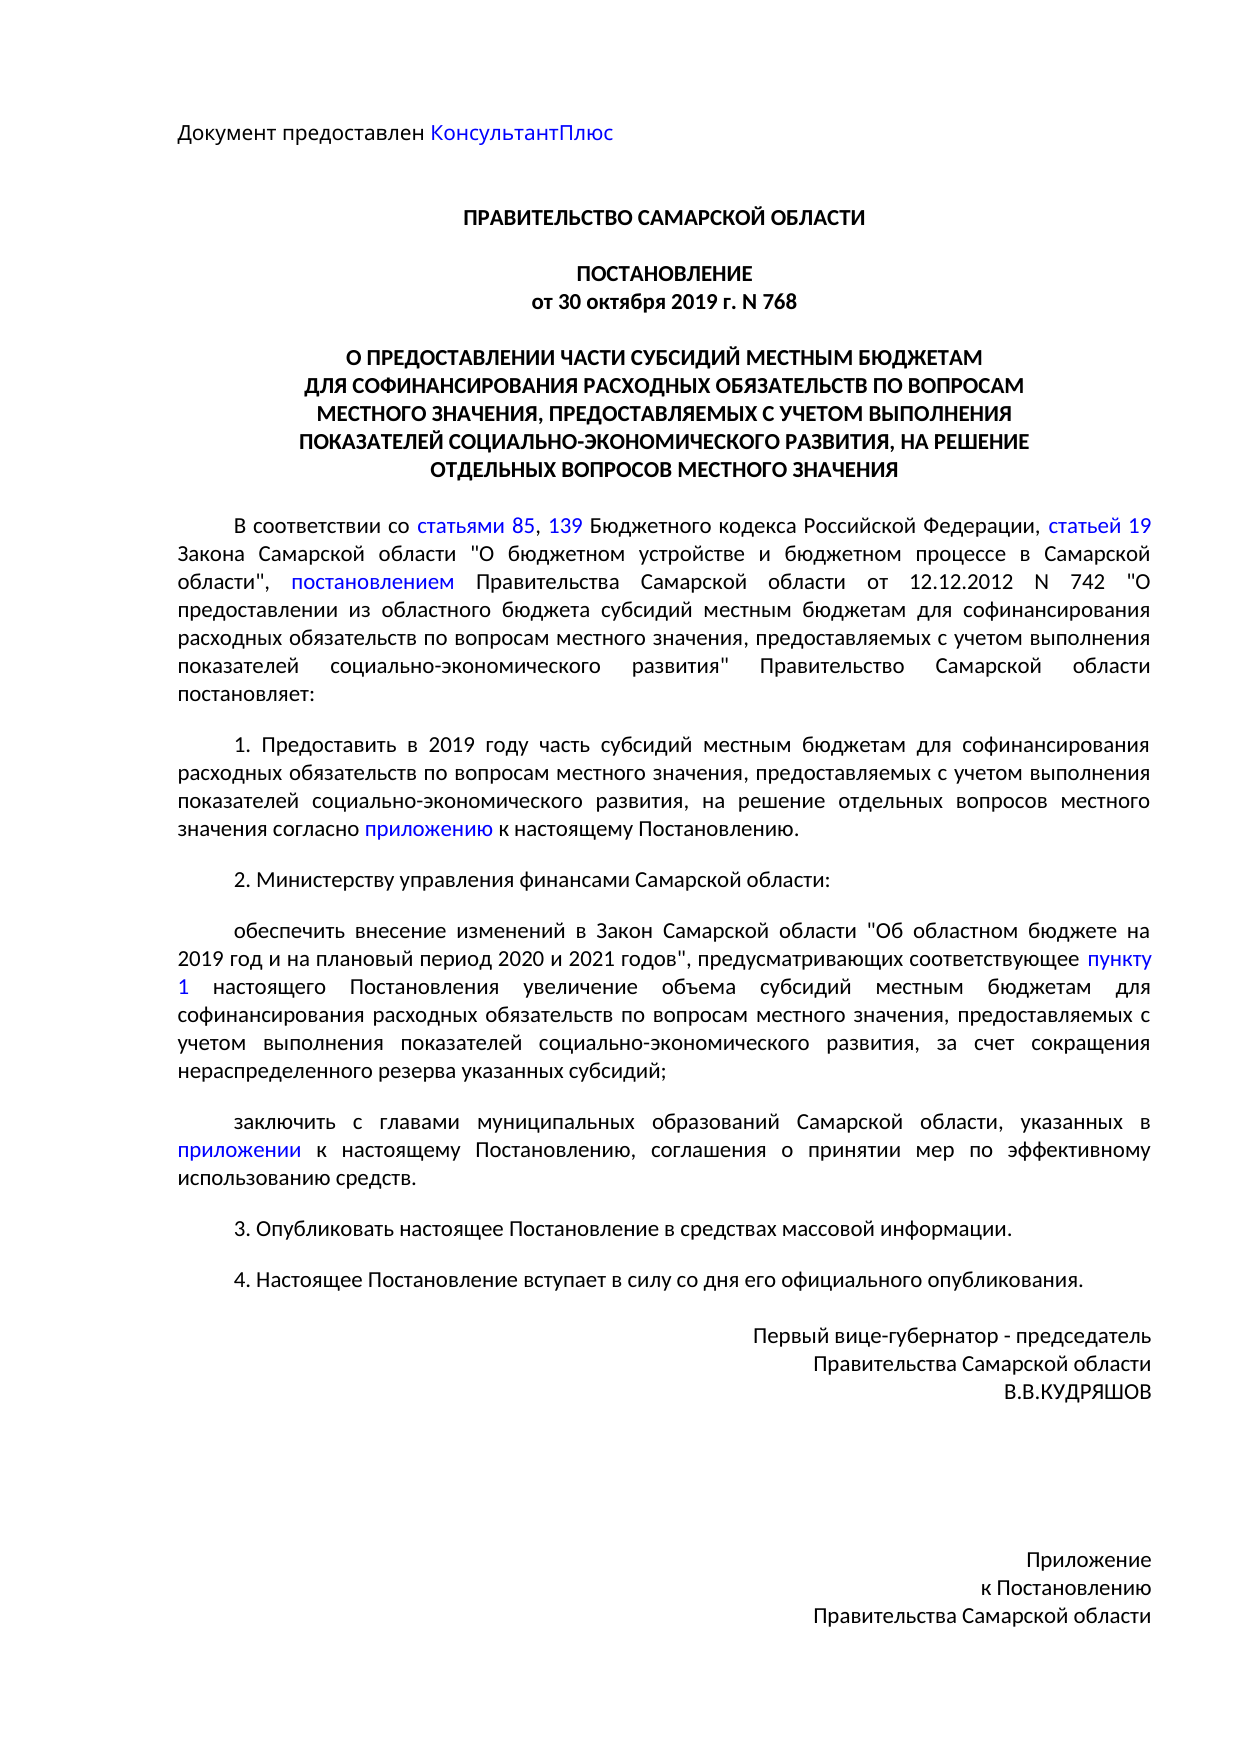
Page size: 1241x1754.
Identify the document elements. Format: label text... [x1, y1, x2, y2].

text к Постановлению [177, 1573, 1152, 1601]
title ПРАВИТЕЛЬСТВО САМАРСКОЙ ОБЛАСТИ [177, 203, 1152, 231]
text 4. Настоящее Постановление вступает в силу со дня его официального опубликования. [177, 1265, 1152, 1293]
text Правительства Самарской области [177, 1349, 1152, 1377]
title ДЛЯ СОФИНАНСИРОВАНИЯ РАСХОДНЫХ ОБЯЗАТЕЛЬСТВ ПО ВОПРОСАМ [177, 371, 1152, 399]
text 3. Опубликовать настоящее Постановление в средствах массовой информации. [177, 1214, 1152, 1242]
text Первый вице-губернатор - председатель [177, 1321, 1152, 1349]
text 1. Предоставить в 2019 году часть субсидий местным бюджетам для софинансирования расходных обязательств по вопросам местного значения, предоставляемых с учетом выполнения показателей социально-экономического развития, на решение отдельных вопросов местного значения согласно приложению к настоящему Постановлению. [177, 730, 1152, 842]
text обеспечить внесение изменений в Закон Самарской области "Об областном бюджете на 2019 год и на плановый период 2020 и 2021 годов", предусматривающих соответствующее пункту 1 настоящего Постановления увеличение объема субсидий местным бюджетам для софинансирования расходных обязательств по вопросам местного значения, предоставляемых с учетом выполнения показателей социально-экономического развития, за счет сокращения нераспределенного резерва указанных субсидий; [177, 916, 1152, 1084]
title МЕСТНОГО ЗНАЧЕНИЯ, ПРЕДОСТАВЛЯЕМЫХ С УЧЕТОМ ВЫПОЛНЕНИЯ [177, 399, 1152, 427]
text В соответствии со статьями 85, 139 Бюджетного кодекса Российской Федерации, статьей 19 Закона Самарской области "О бюджетном устройстве и бюджетном процессе в Самарской области", постановлением Правительства Самарской области от 12.12.2012 N 742 "О предоставлении из областного бюджета субсидий местным бюджетам для софинансирования расходных обязательств по вопросам местного значения, предоставляемых с учетом выполнения показателей социально-экономического развития" Правительство Самарской области постановляет: [177, 511, 1152, 707]
title Документ предоставлен КонсультантПлюс [177, 118, 1152, 175]
text 2. Министерству управления финансами Самарской области: [177, 865, 1152, 893]
text Правительства Самарской области [177, 1601, 1152, 1629]
text В.В.КУДРЯШОВ [177, 1377, 1152, 1405]
text заключить с главами муниципальных образований Самарской области, указанных в приложении к настоящему Постановлению, соглашения о принятии мер по эффективному использованию средств. [177, 1107, 1152, 1191]
title ОТДЕЛЬНЫХ ВОПРОСОВ МЕСТНОГО ЗНАЧЕНИЯ [177, 455, 1152, 483]
title ПОКАЗАТЕЛЕЙ СОЦИАЛЬНО-ЭКОНОМИЧЕСКОГО РАЗВИТИЯ, НА РЕШЕНИЕ [177, 427, 1152, 455]
text Приложение [177, 1545, 1152, 1573]
title О ПРЕДОСТАВЛЕНИИ ЧАСТИ СУБСИДИЙ МЕСТНЫМ БЮДЖЕТАМ [177, 343, 1152, 371]
title ПОСТАНОВЛЕНИЕ [177, 259, 1152, 287]
title от 30 октября 2019 г. N 768 [177, 287, 1152, 315]
